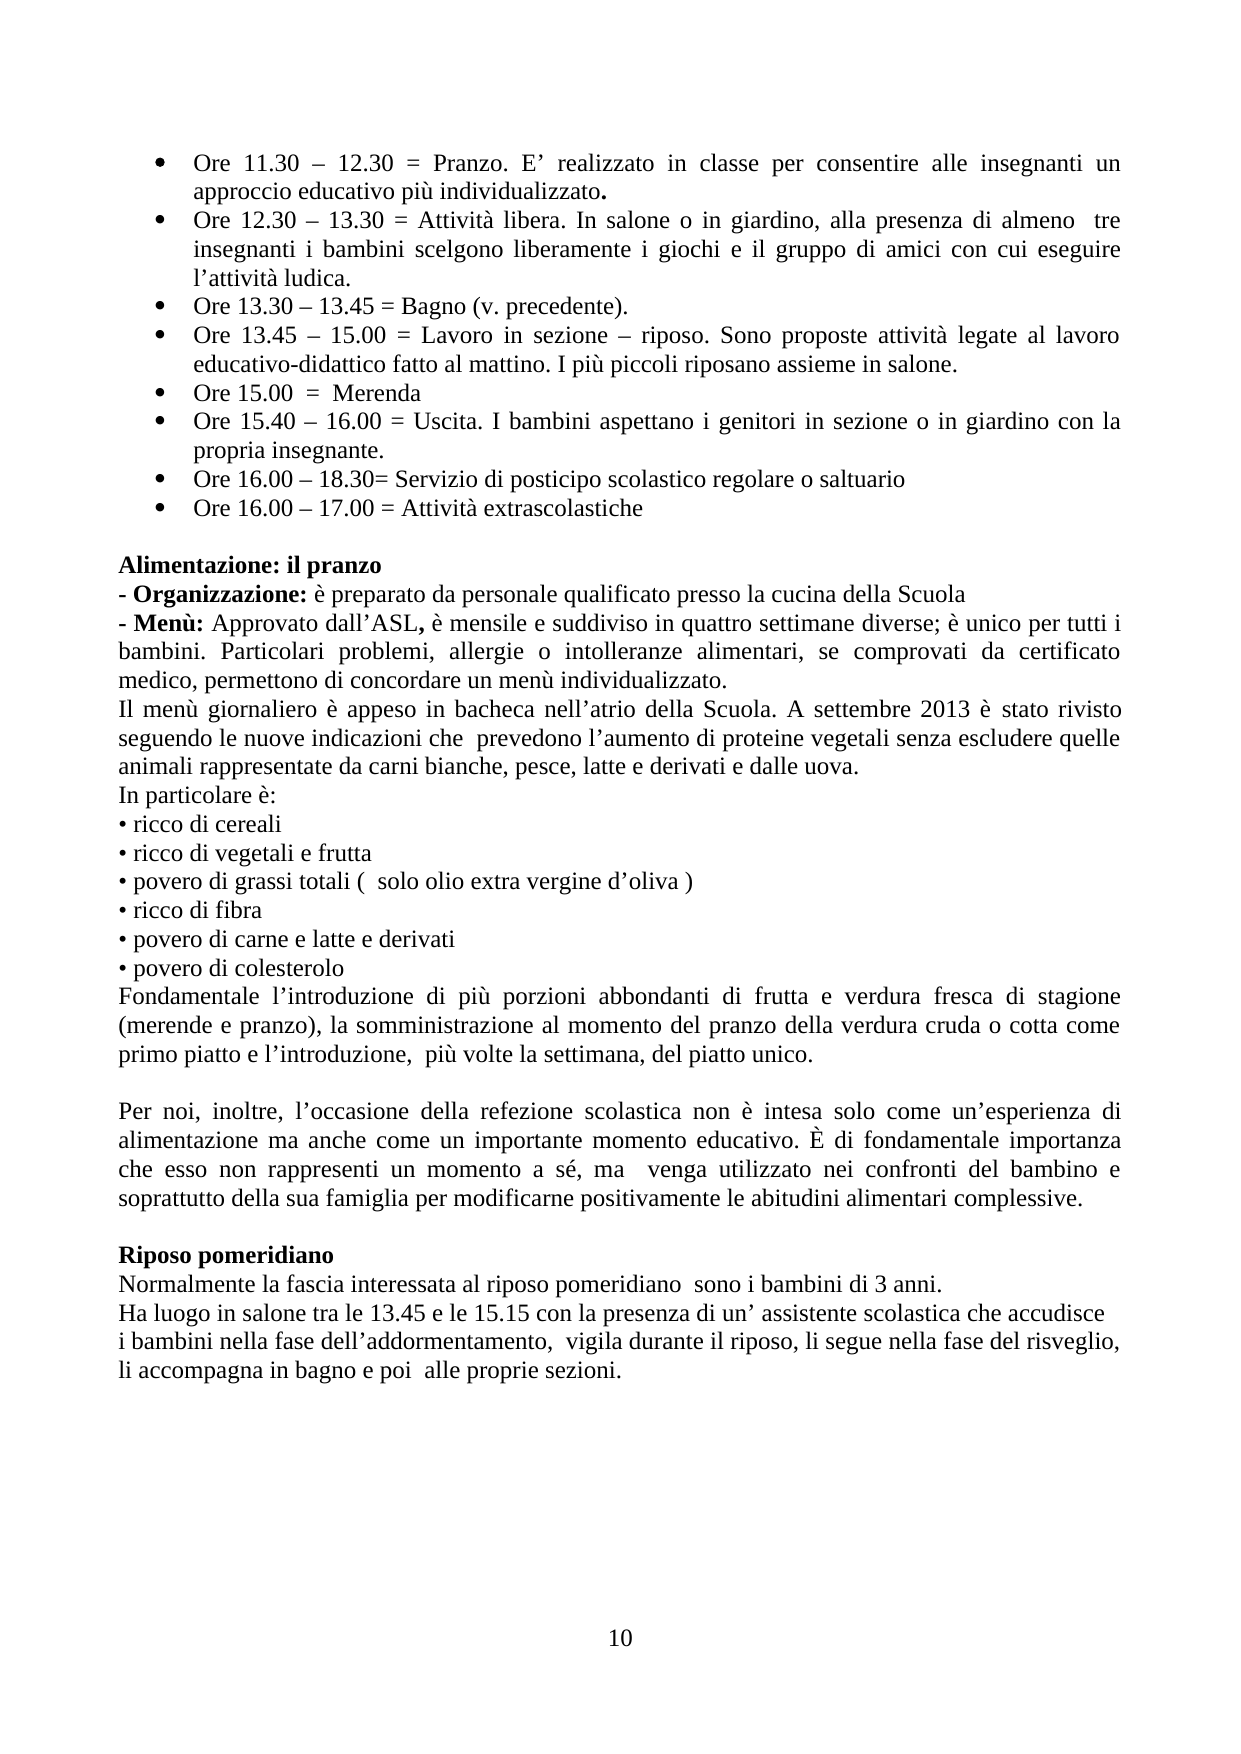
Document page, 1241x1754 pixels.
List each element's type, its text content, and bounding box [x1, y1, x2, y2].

text • povero di carne e latte e derivati [118, 924, 1122, 953]
text Il menù giornaliero è appeso in bacheca nell’atrio della Scuola. A settembre 2013 è stato rivisto seguendo le nuove indicazioni che prevedono l’aumento di proteine vegetali senza escludere quelle animali rappresentate da carni bianche, pesce, latte e derivati e dalle uova. [118, 694, 1122, 780]
text Riposo pomeridiano [118, 1240, 1122, 1269]
text Fondamentale l’introduzione di più porzioni abbondanti di frutta e verdura fresca di stagione (merende e pranzo), la somministrazione al momento del pranzo della verdura cruda o cotta come primo piatto e l’introduzione, più volte la settimana, del piatto unico. [118, 981, 1122, 1068]
list Ore 11.30 – 12.30 = Pranzo. E’ realizzato in classe per consentire alle insegnanti un approccio educativo più individualizzato. [156, 148, 1122, 205]
list Ore 15.00 = Merenda [156, 378, 1122, 406]
text Normalmente la fascia interessata al riposo pomeridiano sono i bambini di 3 anni. [118, 1269, 1122, 1298]
list Ore 15.40 – 16.00 = Uscita. I bambini aspettano i genitori in sezione o in giardino con la propria insegnante. [156, 406, 1122, 464]
text Ha luogo in salone tra le 13.45 e le 15.15 con la presenza di un’ assistente scolastica che accudisce i bambini nella fase dell’addormentamento, vigila durante il riposo, li segue nella fase del risveglio, li accompagna in bagno e poi alle proprie sezioni. [118, 1298, 1122, 1384]
text • ricco di vegetali e frutta [118, 838, 1122, 866]
list Ore 16.00 – 17.00 = Attività extrascolastiche [156, 493, 1122, 521]
text • ricco di fibra [118, 895, 1122, 924]
text Per noi, inoltre, l’occasione della refezione scolastica non è intesa solo come un’esperienza di alimentazione ma anche come un importante momento educativo. È di fondamentale importanza che esso non rappresenti un momento a sé, ma venga utilizzato nei confronti del bambino e soprattutto della sua famiglia per modificarne positivamente le abitudini alimentari complessive. [118, 1096, 1122, 1211]
text • povero di grassi totali ( solo olio extra vergine d’oliva ) [118, 866, 1122, 895]
text Alimentazione: il pranzo [118, 550, 1122, 579]
list Ore 13.45 – 15.00 = Lavoro in sezione – riposo. Sono proposte attività legate al lavoro educativo-didattico fatto al mattino. I più piccoli riposano assieme in salone. [156, 320, 1122, 378]
text • ricco di cereali [118, 809, 1122, 838]
list Ore 12.30 – 13.30 = Attività libera. In salone o in giardino, alla presenza di almeno tre insegnanti i bambini scelgono liberamente i giochi e il gruppo di amici con cui eseguire l’attività ludica. [156, 205, 1122, 291]
text In particolare è: [118, 780, 1122, 809]
list Ore 16.00 – 18.30= Servizio di posticipo scolastico regolare o saltuario [156, 464, 1122, 493]
text - Organizzazione: è preparato da personale qualificato presso la cucina della Scuola [118, 579, 1122, 608]
list Ore 13.30 – 13.45 = Bagno (v. precedente). [156, 291, 1122, 320]
text • povero di colesterolo [118, 953, 1122, 981]
text - Menù: Approvato dall’ASL, è mensile e suddiviso in quattro settimane diverse; è unico per tutti i bambini. Particolari problemi, allergie o intolleranze alimentari, se comprovati da certificato medico, permettono di concordare un menù individualizzato. [118, 608, 1122, 694]
